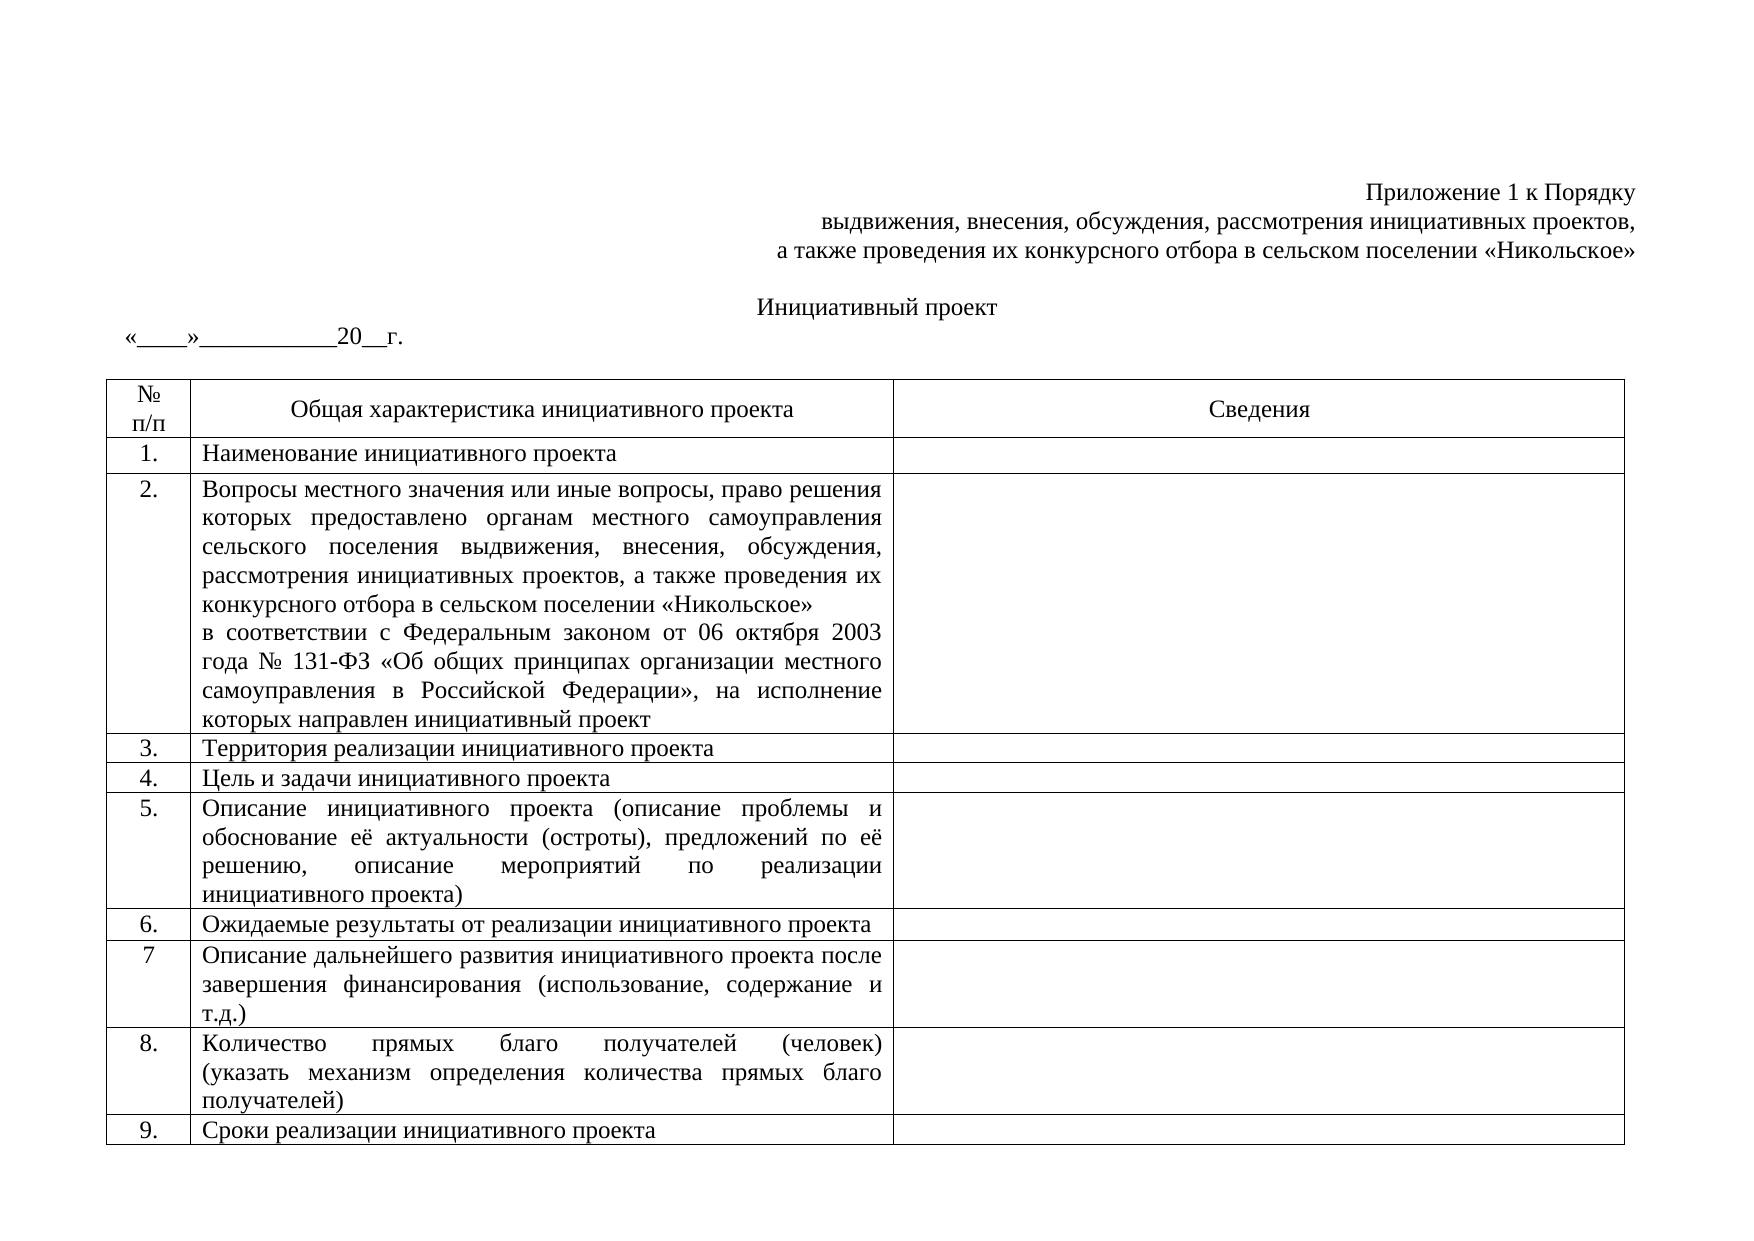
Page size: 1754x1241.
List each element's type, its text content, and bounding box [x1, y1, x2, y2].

table_header Сведения [894, 380, 1624, 437]
table_cell Сроки реализации инициативного проекта [191, 1115, 893, 1144]
text «____»___________20__г. [118, 321, 1636, 350]
table_cell 3. [107, 734, 190, 762]
table_cell 5. [107, 793, 190, 908]
table_cell 8. [107, 1028, 190, 1114]
table_cell Ожидаемые результаты от реализации инициативного проекта [191, 909, 893, 939]
table_cell Территория реализации инициативного проекта [191, 734, 893, 762]
table_cell [894, 941, 1624, 1027]
table_cell Количество прямых благо получателей (человек) (указать механизм определения количества прямых благо получателей) [191, 1028, 893, 1114]
table_cell [894, 909, 1624, 939]
table_cell 7 [107, 941, 190, 1027]
table_cell 6. [107, 909, 190, 939]
table_cell Наименование инициативного проекта [191, 438, 893, 473]
table_cell Описание дальнейшего развития инициативного проекта после завершения финансирования (использование, содержание и т.д.) [191, 941, 893, 1027]
table_cell [894, 438, 1624, 473]
table_cell [894, 474, 1624, 732]
table_cell 2. [107, 474, 190, 732]
table_cell [894, 793, 1624, 908]
table_cell 4. [107, 763, 190, 792]
table_cell [894, 763, 1624, 792]
text а также проведения их конкурсного отбора в сельском поселении «Никольское» [118, 235, 1636, 263]
table_header Общая характеристика инициативного проекта [191, 380, 893, 437]
table_header № п/п [107, 380, 190, 437]
table_cell [894, 1028, 1624, 1114]
text выдвижения, внесения, обсуждения, рассмотрения инициативных проектов, [118, 206, 1636, 235]
table_cell Цель и задачи инициативного проекта [191, 763, 893, 792]
text Инициативный проект [118, 292, 1636, 321]
table_cell 9. [107, 1115, 190, 1144]
table_cell Описание инициативного проекта (описание проблемы и обоснование её актуальности (остроты), предложений по её решению, описание мероприятий по реализации инициативного проекта) [191, 793, 893, 908]
table_cell [894, 1115, 1624, 1144]
table_cell 1. [107, 438, 190, 473]
table_cell [894, 734, 1624, 762]
text Приложение 1 к Порядку [118, 177, 1636, 206]
table_cell Вопросы местного значения или иные вопросы, право решения которых предоставлено органам местного самоуправления сельского поселения выдвижения, внесения, обсуждения, рассмотрения инициативных проектов, а также проведения их конкурсного отбора в сельском поселении «Никольское» в соответствии с Федеральным законом от 06 октября 2003 года № 131-ФЗ «Об общих принципах организации местного самоуправления в Российской Федерации», на исполнение которых направлен инициативный проект [191, 474, 893, 732]
